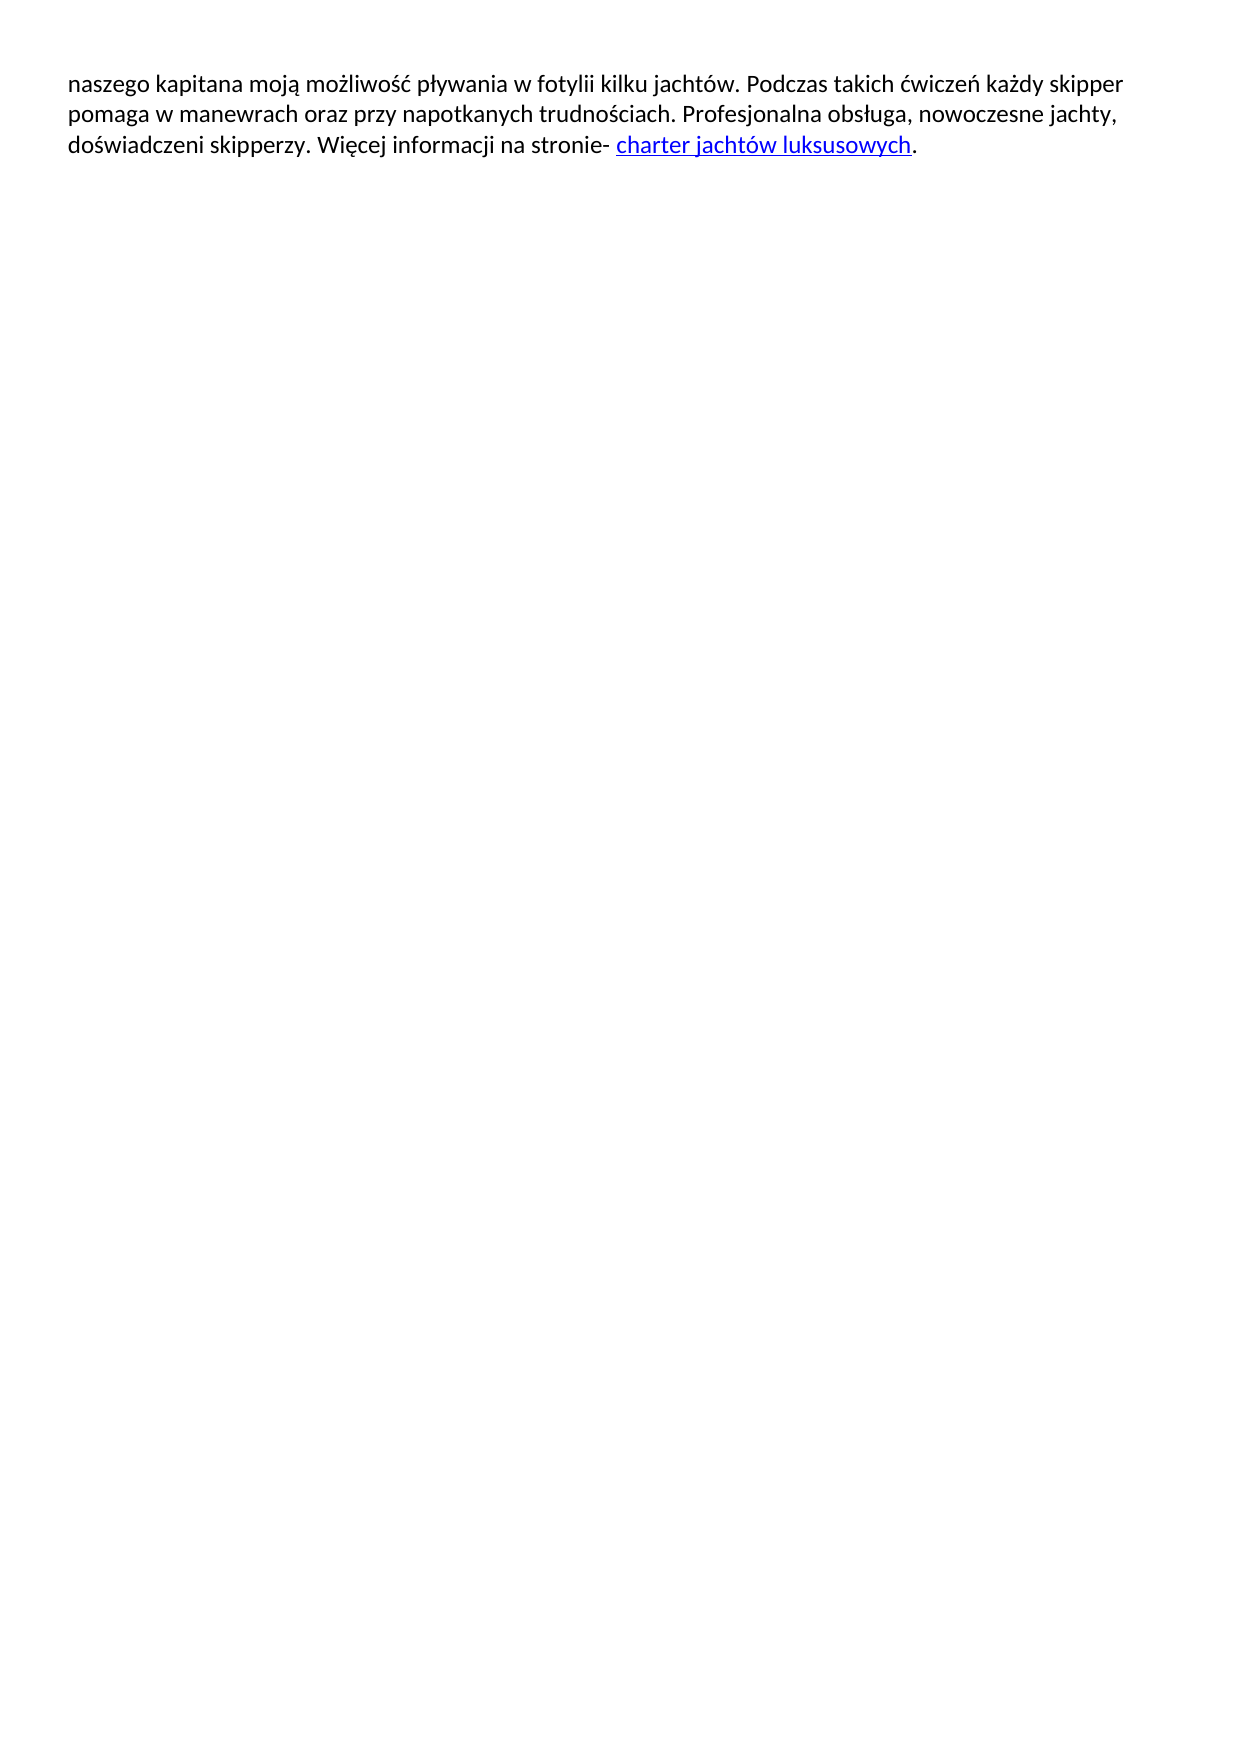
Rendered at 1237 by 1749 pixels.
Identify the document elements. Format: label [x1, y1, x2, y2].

text [68, 68, 1169, 159]
